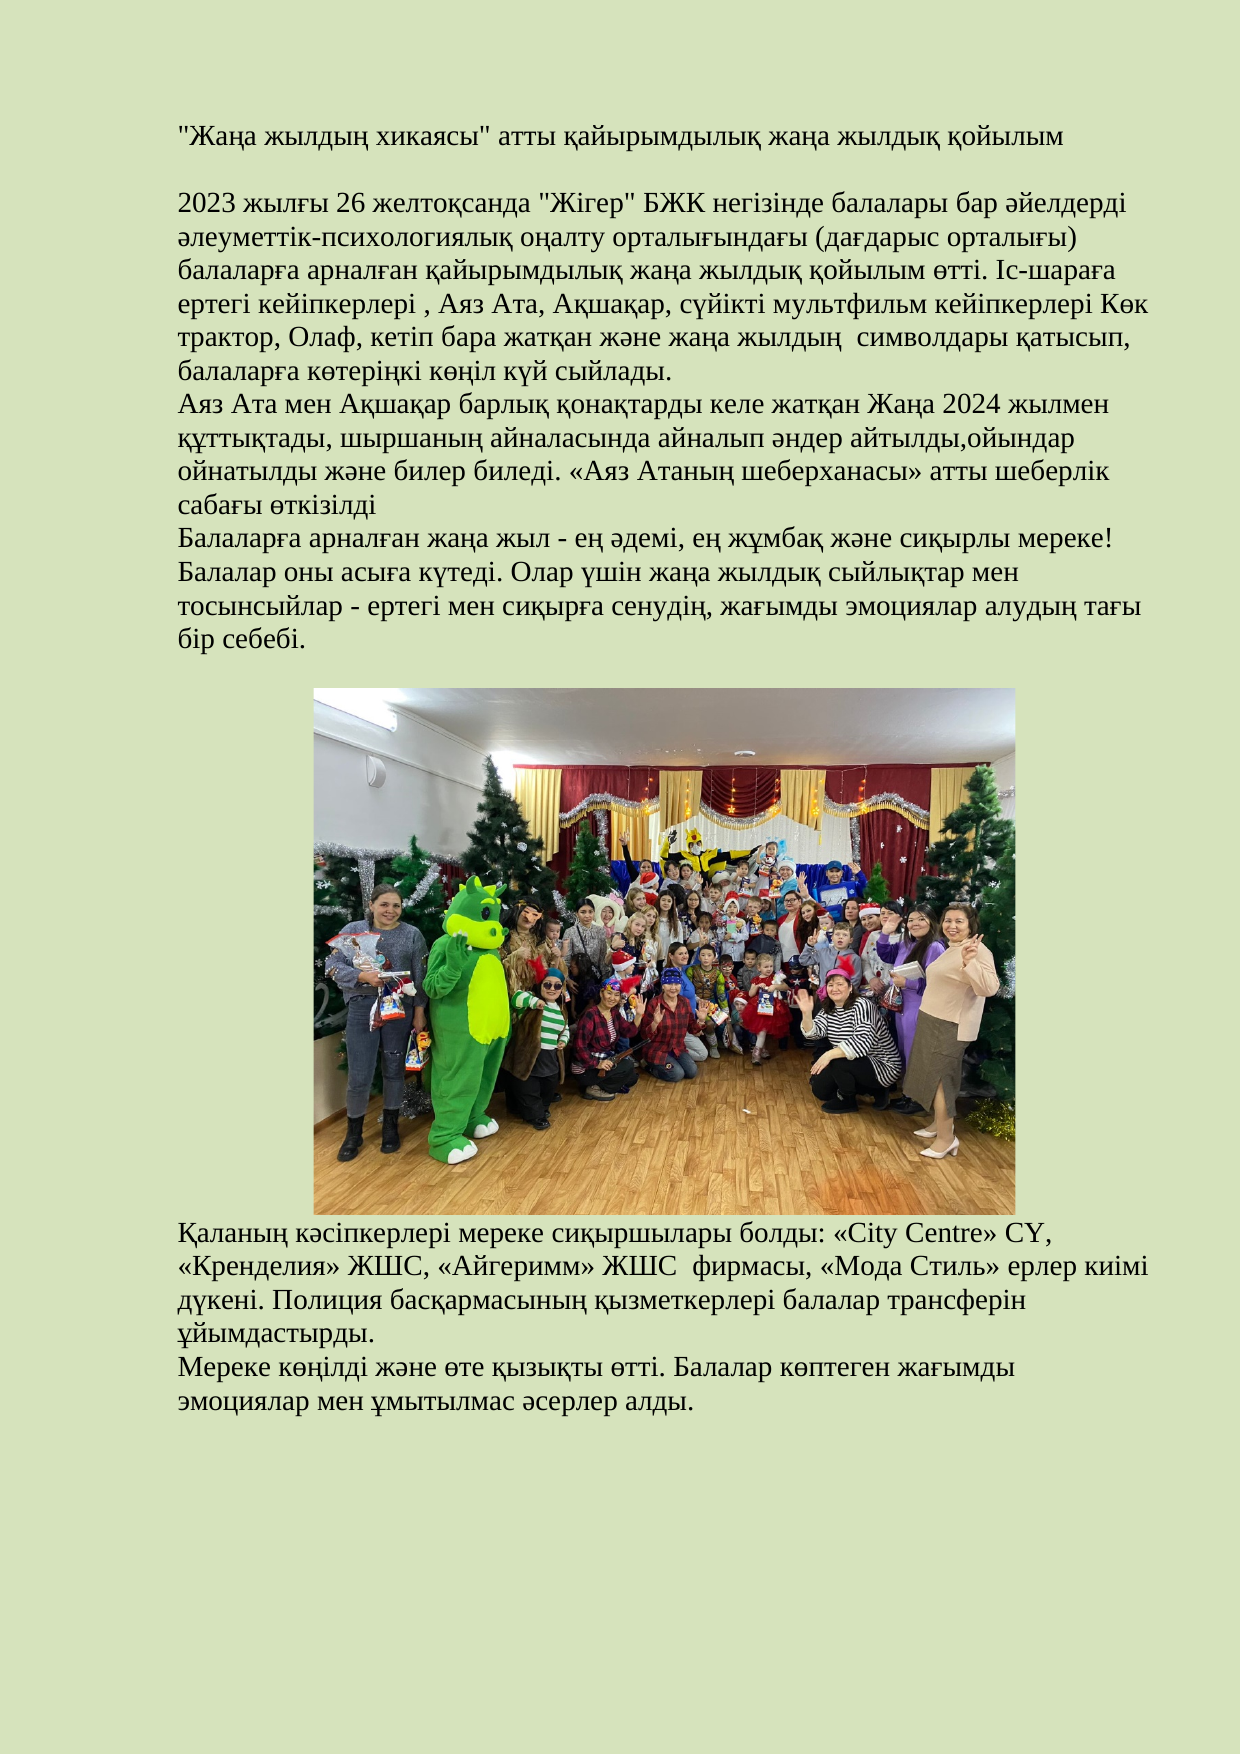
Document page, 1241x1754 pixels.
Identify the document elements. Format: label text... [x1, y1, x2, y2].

picture [313, 688, 1016, 1215]
text Балаларға арналған жаңа жыл - ең әдемі, ең жұмбақ және сиқырлы мереке! Балалар оны асыға күтеді. Олар үшін жаңа жылдық сыйлықтар мен тосынсыйлар - ертегі мен сиқырға сенудің, жағымды эмоциялар алудың тағы бір себебі. [177, 521, 1152, 655]
text Қаланың кәсіпкерлері мереке сиқыршылары болды: «City Centre» СҮ, «Кренделия» ЖШС, «Айгеримм» ЖШС фирмасы, «Мода Стиль» ерлер киімі дүкені. Полиция басқармасының қызметкерлері балалар трансферін ұйымдастырды. [177, 1215, 1152, 1349]
text "Жаңа жылдың хикаясы" атты қайырымдылық жаңа жылдық қойылым [177, 118, 1152, 152]
text 2023 жылғы 26 желтоқсанда "Жігер" БЖК негізінде балалары бар әйелдерді әлеуметтік-психологиялық оңалту орталығындағы (дағдарыс орталығы) балаларға арналған қайырымдылық жаңа жылдық қойылым өтті. Іс-шараға ертегі кейіпкерлері , Аяз Ата, Ақшақар, сүйікті мультфильм кейіпкерлері Көк трактор, Олаф, кетіп бара жатқан және жаңа жылдың символдары қатысып, балаларға көтеріңкі көңіл күй сыйлады. [177, 185, 1152, 386]
text Аяз Ата мен Ақшақар барлық қонақтарды келе жатқан Жаңа 2024 жылмен құттықтады, шыршаның айналасында айналып әндер айтылды,ойындар ойнатылды және билер биледі. «Аяз Атаның шеберханасы» атты шеберлік сабағы өткізілді [177, 386, 1152, 521]
text Мереке көңілді және өте қызықты өтті. Балалар көптеген жағымды эмоциялар мен ұмытылмас әсерлер алды. [177, 1349, 1152, 1416]
